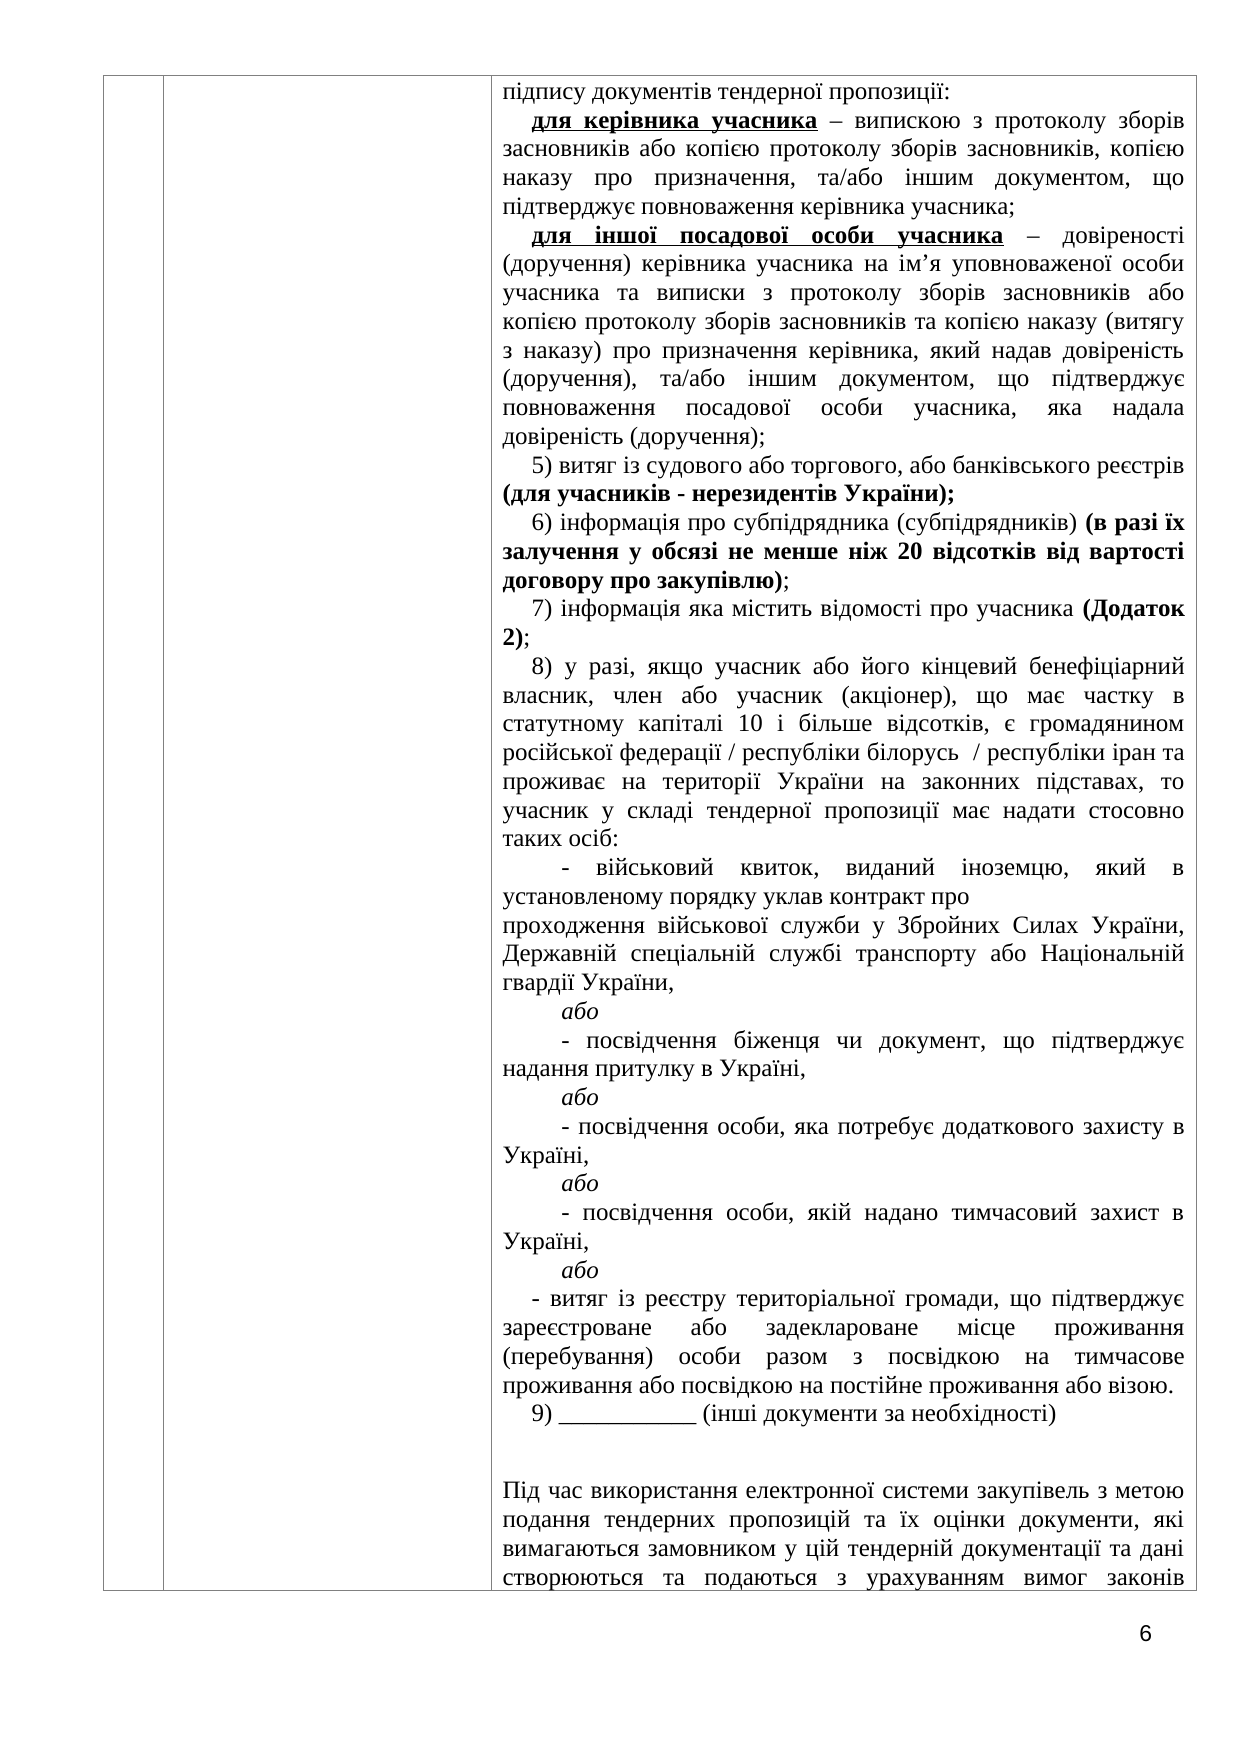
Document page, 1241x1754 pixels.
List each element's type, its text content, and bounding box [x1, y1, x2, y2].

table_cell 1 [104, 76, 163, 1590]
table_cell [492, 76, 1196, 1590]
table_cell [164, 76, 491, 1590]
